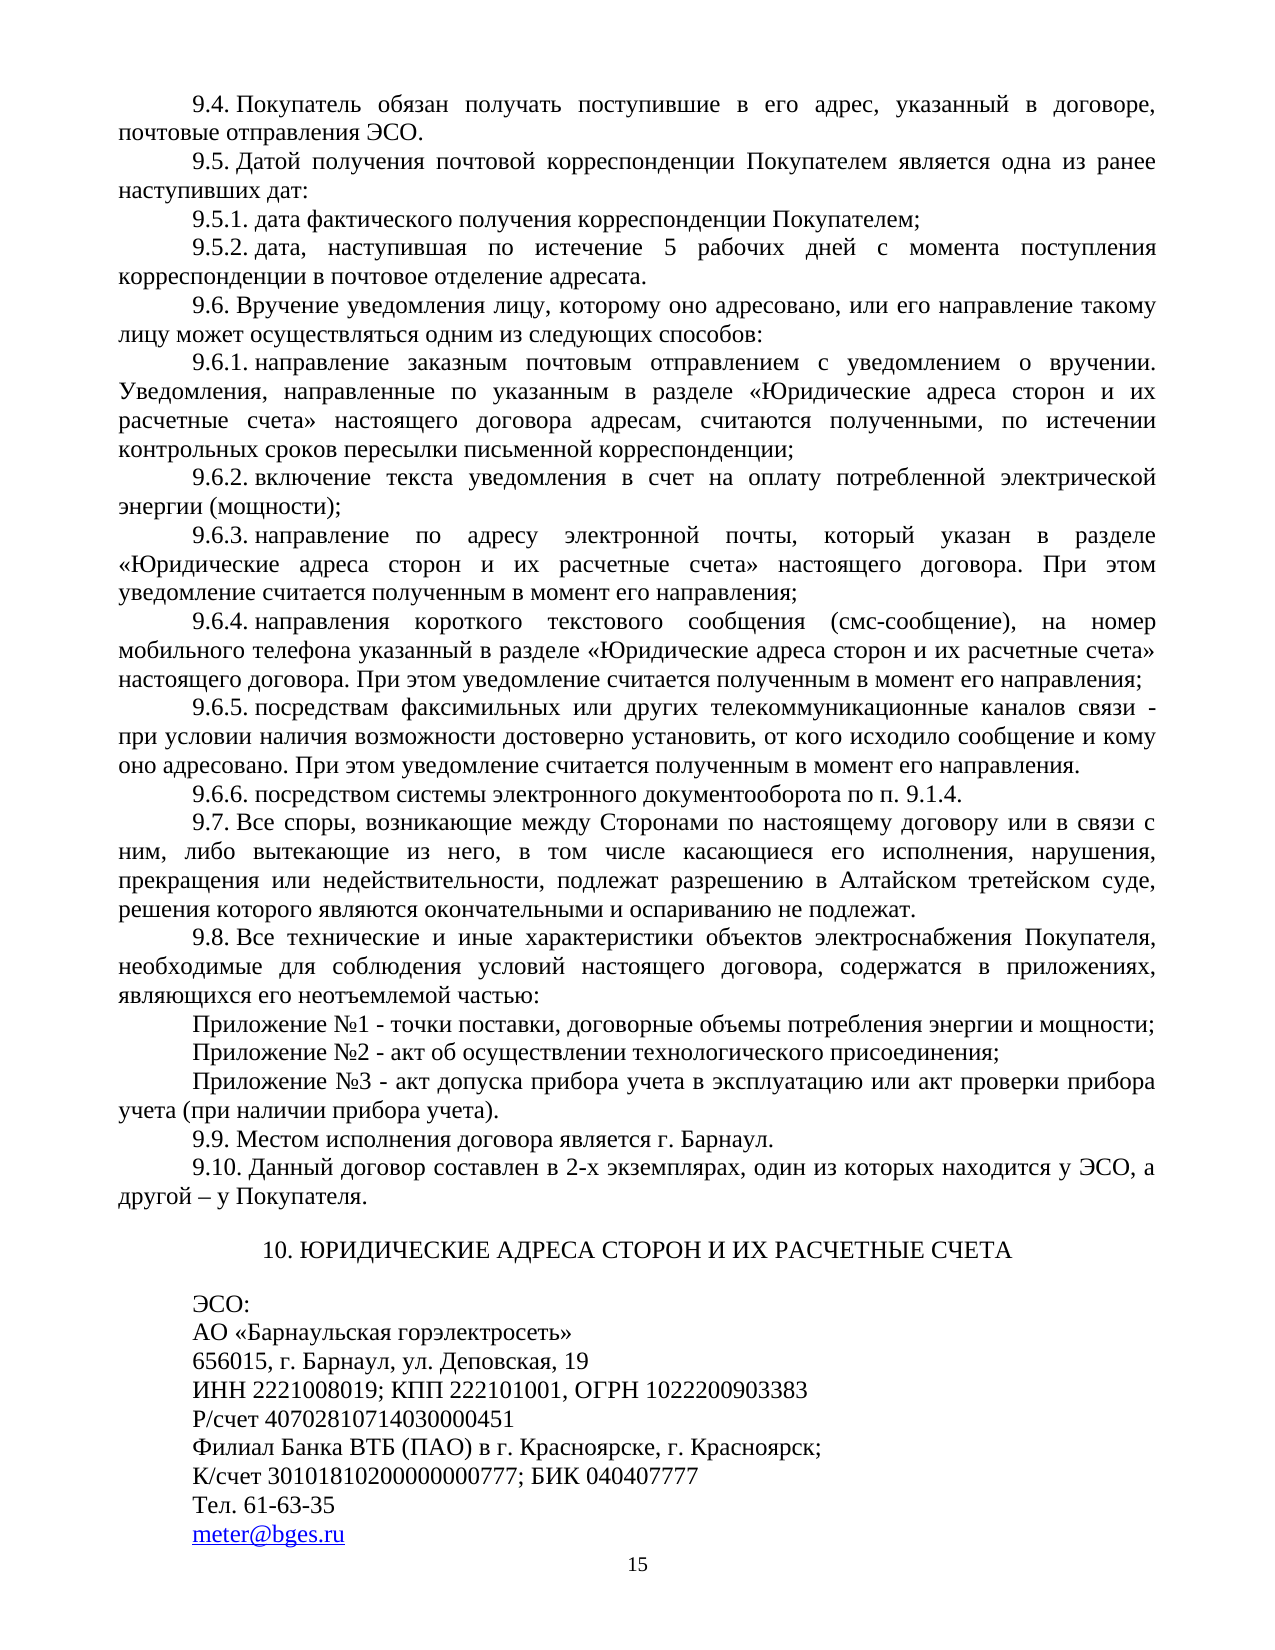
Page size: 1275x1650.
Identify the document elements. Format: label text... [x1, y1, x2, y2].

text Приложение №2 - акт об осуществлении технологического присоединения; [118, 1037, 1157, 1066]
subtitle направления короткого текстового сообщения (смс-сообщение), на номер мобильного телефона указанный в разделе «Юридические адреса сторон и их расчетные счета» настоящего договора. При этом уведомление считается полученным в момент его направления; [118, 606, 1157, 692]
subtitle направление по адресу электронной почты, который указан в разделе «Юридические адреса сторон и их расчетные счета» настоящего договора. При этом уведомление считается полученным в момент его направления; [118, 520, 1157, 606]
subtitle дата, наступившая по истечение 5 рабочих дней с момента поступления корреспонденции в почтовое отделение адресата. [118, 232, 1157, 290]
text Филиал Банка ВТБ (ПАО) в г. Красноярске, г. Красноярск; [118, 1432, 1157, 1461]
subtitle Все споры, возникающие между Сторонами по настоящему договору или в связи с ним, либо вытекающие из него, в том числе касающиеся его исполнения, нарушения, прекращения или недействительности, подлежат разрешению в Алтайском третейском суде, решения которого являются окончательными и оспариванию не подлежат. [118, 807, 1157, 922]
text 656015, г. Барнаул, ул. Деповская, 19 [118, 1346, 1157, 1375]
text Р/счет 40702810714030000451 [118, 1404, 1157, 1432]
text Приложение №3 - акт допуска прибора учета в эксплуатацию или акт проверки прибора учета (при наличии прибора учета). [118, 1066, 1157, 1124]
text meter@bges.ru [118, 1519, 1157, 1547]
subtitle ЭСО: [192, 1289, 1157, 1317]
subtitle Датой получения почтовой корреспонденции Покупателем является одна из ранее наступивших дат: [118, 146, 1157, 204]
subtitle включение текста уведомления в счет на оплату потребленной электрической энергии (мощности); [118, 462, 1157, 520]
text Тел. 61-63-35 [118, 1490, 1157, 1519]
subtitle посредствам факсимильных или других телекоммуникационные каналов связи - при условии наличия возможности достоверно установить, от кого исходило сообщение и кому оно адресовано. При этом уведомление считается полученным в момент его направления. [118, 692, 1157, 779]
subtitle посредством системы электронного документооборота по п. 9.1.4. [118, 779, 1157, 807]
text ИНН 2221008019; КПП 222101001, ОГРН 1022200903383 [118, 1375, 1157, 1404]
text Приложение №1 - точки поставки, договорные объемы потребления энергии и мощности; [118, 1009, 1157, 1037]
subtitle Вручение уведомления лицу, которому оно адресовано, или его направление такому лицу может осуществляться одним из следующих способов: [118, 290, 1157, 347]
text АО «Барнаульская горэлектросеть» [118, 1317, 1157, 1346]
subtitle Все технические и иные характеристики объектов электроснабжения Покупателя, необходимые для соблюдения условий настоящего договора, содержатся в приложениях, являющихся его неотъемлемой частью: [118, 922, 1157, 1009]
subtitle Покупатель обязан получать поступившие в его адрес, указанный в договоре, почтовые отправления ЭСО. [118, 89, 1157, 146]
subtitle дата фактического получения корреспонденции Покупателем; [118, 204, 1157, 232]
subtitle направление заказным почтовым отправлением с уведомлением о вручении. Уведомления, направленные по указанным в разделе «Юридические адреса сторон и их расчетные счета» настоящего договора адресам, считаются полученными, по истечении контрольных сроков пересылки письменной корреспонденции; [118, 347, 1157, 462]
subtitle Данный договор составлен в 2-х экземплярах, один из которых находится у ЭСО, а другой – у Покупателя. [118, 1152, 1157, 1210]
subtitle Местом исполнения договора является г. Барнаул. [118, 1124, 1157, 1152]
subtitle Юридические адреса сторон и их расчетные счета [118, 1235, 1157, 1264]
text К/счет 30101810200000000777; БИК 040407777 [118, 1461, 1157, 1490]
